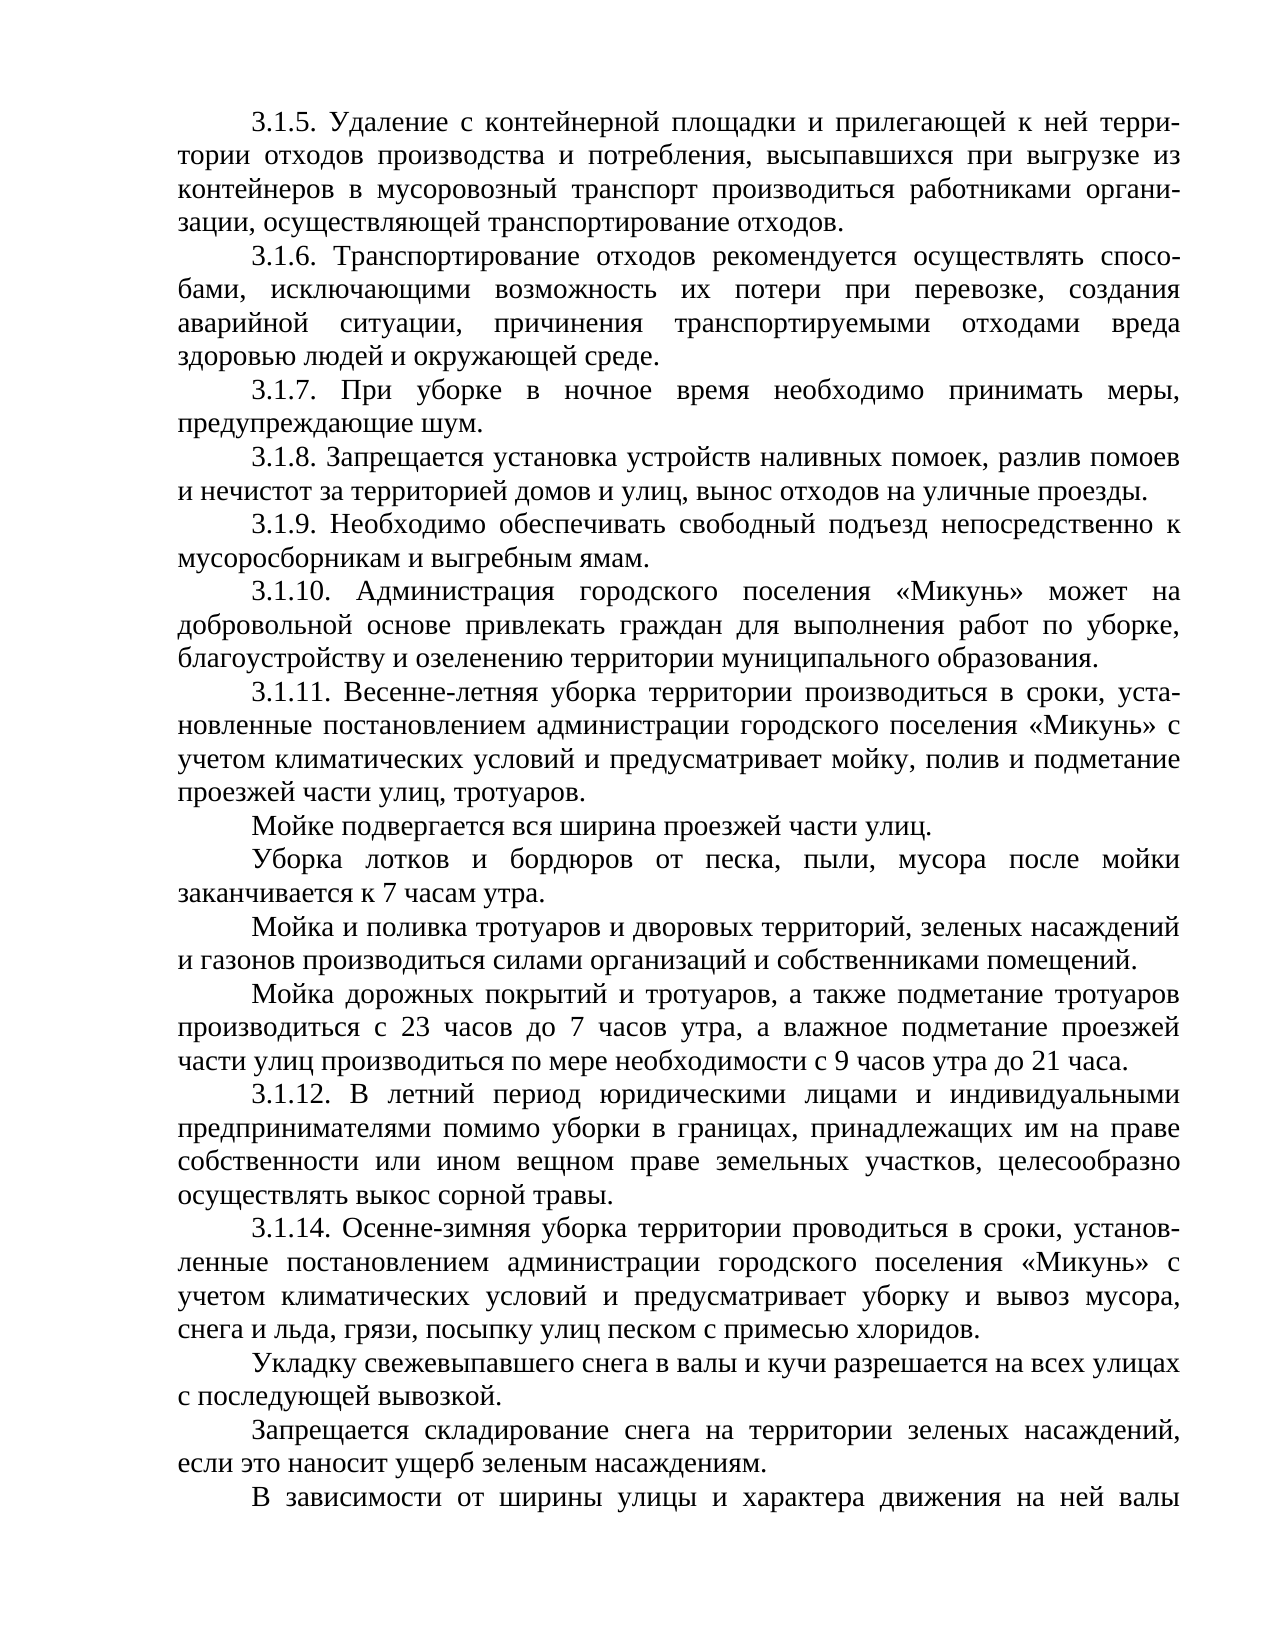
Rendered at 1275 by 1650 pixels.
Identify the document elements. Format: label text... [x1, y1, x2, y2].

text 3.1.7. При уборке в ночное время необходимо принимать меры, предупреждающие шум. [177, 372, 1181, 439]
text 3.1.8. Запрещается установка устройств наливных помоек, разлив помоев и нечистот за территорией домов и улиц, вынос отходов на уличные проезды. [177, 439, 1181, 506]
text 3.1.9. Необходимо обеспечивать свободный подъезд непосредственно к мусоросборникам и выгребным ямам. [177, 506, 1181, 573]
text 3.1.12. В летний период юридическими лицами и индивидуальными предпринимателями помимо уборки в границах, принадлежащих им на праве собственности или ином вещном праве земельных участков, целесообразно осуществлять выкос сорной травы. [177, 1076, 1181, 1211]
text 3.1.6. Транспортирование отходов рекомендуется осуществлять спосо-бами, исключающими возможность их потери при перевозке, создания аварийной ситуации, причинения транспортируемыми отходами вреда здоровью людей и окружающей среде. [177, 238, 1181, 372]
text 3.1.11. Весенне-летняя уборка территории производиться в сроки, уста-новленные постановлением администрации городского поселения «Микунь» с учетом климатических условий и предусматривает мойку, полив и подметание проезжей части улиц, тротуаров. [177, 674, 1181, 808]
text Укладку свежевыпавшего снега в валы и кучи разрешается на всех улицах с последующей вывозкой. [177, 1345, 1181, 1412]
text Мойке подвергается вся ширина проезжей части улиц. [177, 808, 1181, 842]
text 3.1.10. Администрация городского поселения «Микунь» может на добровольной основе привлекать граждан для выполнения работ по уборке, благоустройству и озеленению территории муниципального образования. [177, 573, 1181, 674]
text 3.1.14. Осенне-зимняя уборка территории проводиться в сроки, установ-ленные постановлением администрации городского поселения «Микунь» с учетом климатических условий и предусматривает уборку и вывоз мусора, снега и льда, грязи, посыпку улиц песком с примесью хлоридов. [177, 1211, 1181, 1345]
text Мойка дорожных покрытий и тротуаров, а также подметание тротуаров производиться с 23 часов до 7 часов утра, а влажное подметание проезжей части улиц производиться по мере необходимости с 9 часов утра до 21 часа. [177, 976, 1181, 1076]
text Уборка лотков и бордюров от песка, пыли, мусора после мойки заканчивается к 7 часам утра. [177, 842, 1181, 909]
text Запрещается складирование снега на территории зеленых насаждений, если это наносит ущерб зеленым насаждениям. [177, 1412, 1181, 1479]
text 3.1.5. Удаление с контейнерной площадки и прилегающей к ней терри-тории отходов производства и потребления, высыпавшихся при выгрузке из контейнеров в мусоровозный транспорт производиться работниками органи-зации, осуществляющей транспортирование отходов. [177, 104, 1181, 238]
text Мойка и поливка тротуаров и дворовых территорий, зеленых насаждений и газонов производиться силами организаций и собственниками помещений. [177, 909, 1181, 976]
